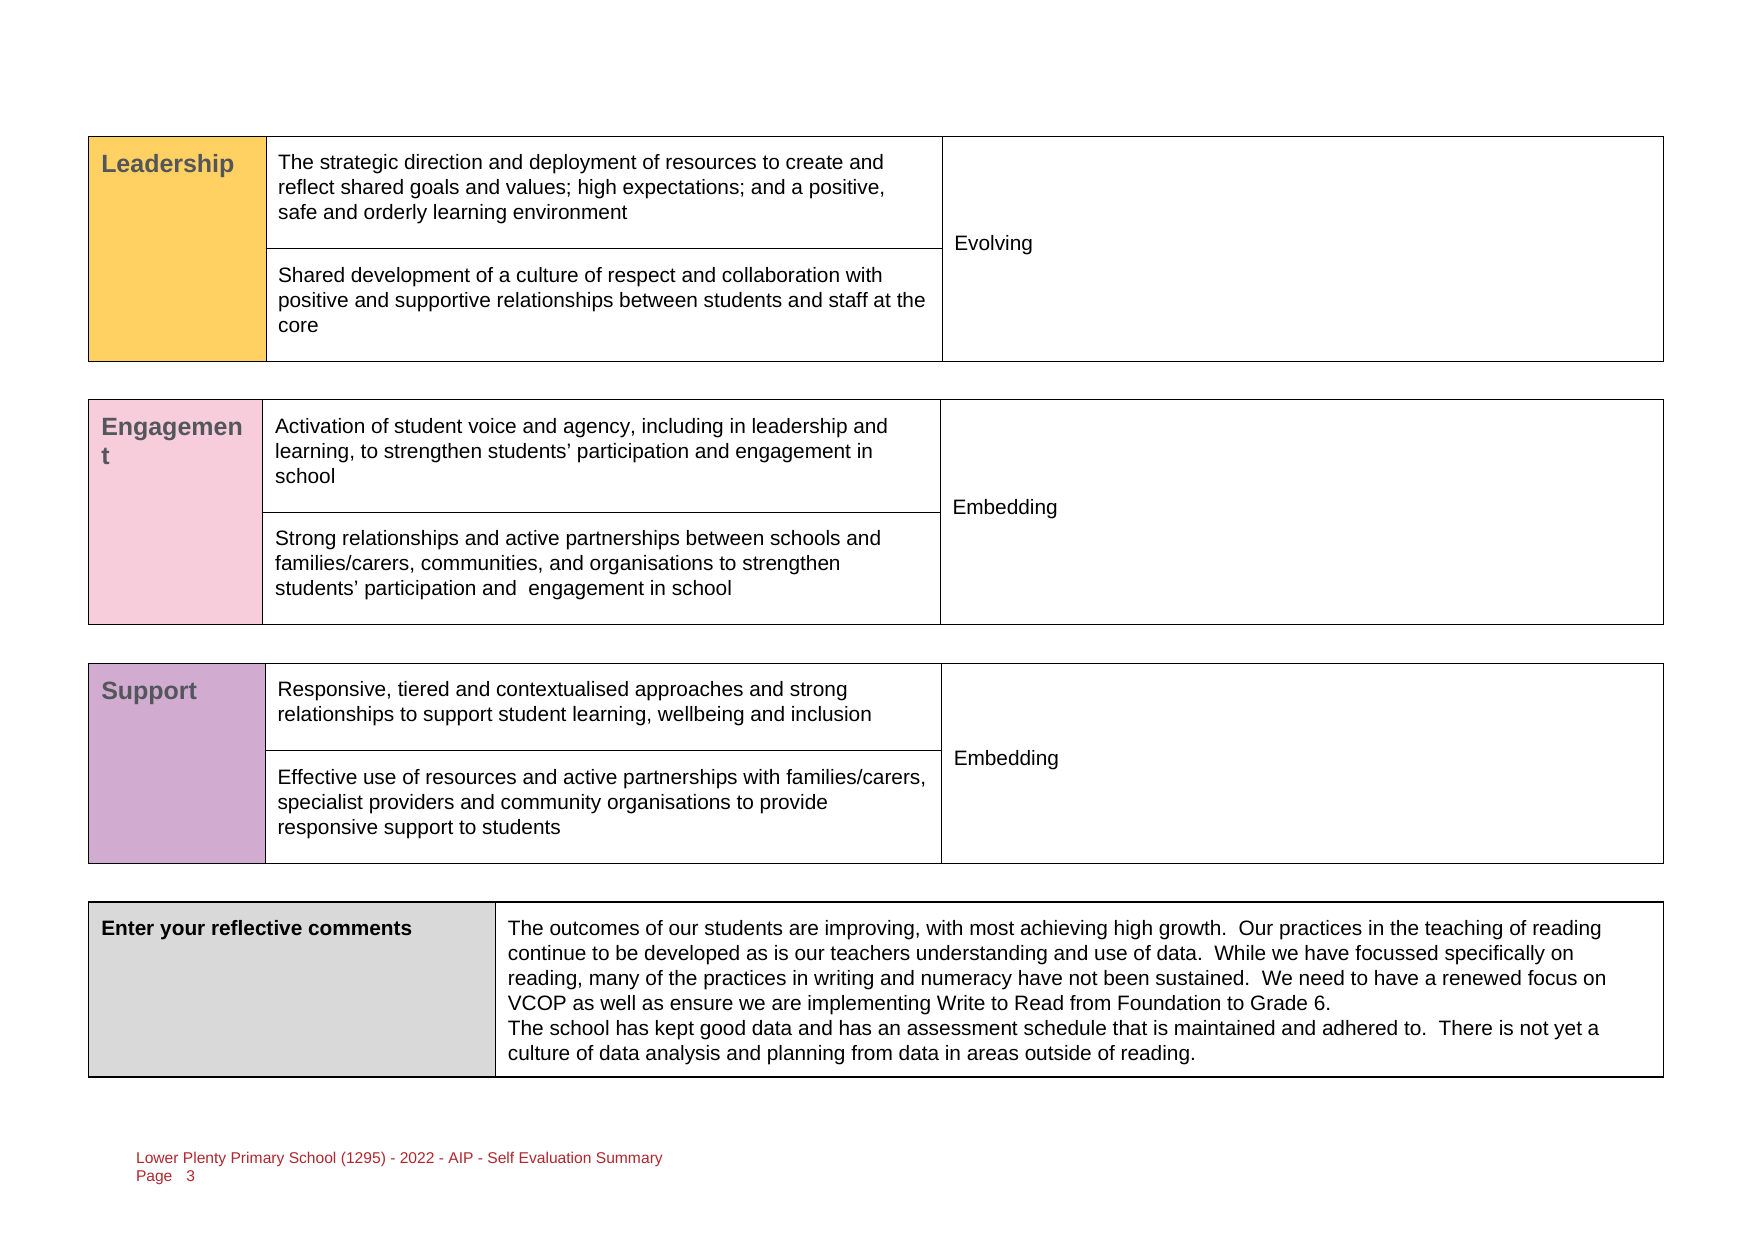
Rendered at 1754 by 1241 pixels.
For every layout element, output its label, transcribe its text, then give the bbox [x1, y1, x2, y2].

table_cell Strong relationships and active partnerships between schools and families/carers, communities, and organisations to strengthen students’ participation and engagement in school [263, 513, 940, 624]
table_header Activation of student voice and agency, including in leadership and learning, to strengthen students’ participation and engagement in school [263, 400, 940, 512]
table_header Support [89, 664, 265, 863]
table_header Responsive, tiered and contextualised approaches and strong relationships to support student learning, wellbeing and inclusion [266, 664, 941, 750]
table_header Engagement [89, 400, 262, 624]
table_cell Effective use of resources and active partnerships with families/carers, specialist providers and community organisations to provide responsive support to students [266, 751, 941, 863]
table_header Evolving [943, 137, 1663, 361]
table_header Embedding [941, 400, 1663, 624]
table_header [89, 903, 495, 1076]
table_header Leadership [89, 137, 266, 361]
table_header The strategic direction and deployment of resources to create and reflect shared goals and values; high expectations; and a positive, safe and orderly learning environment [267, 137, 942, 248]
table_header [496, 903, 1663, 1076]
table_header Embedding [942, 664, 1663, 863]
table_cell Shared development of a culture of respect and collaboration with positive and supportive relationships between students and staff at the core [267, 249, 942, 361]
